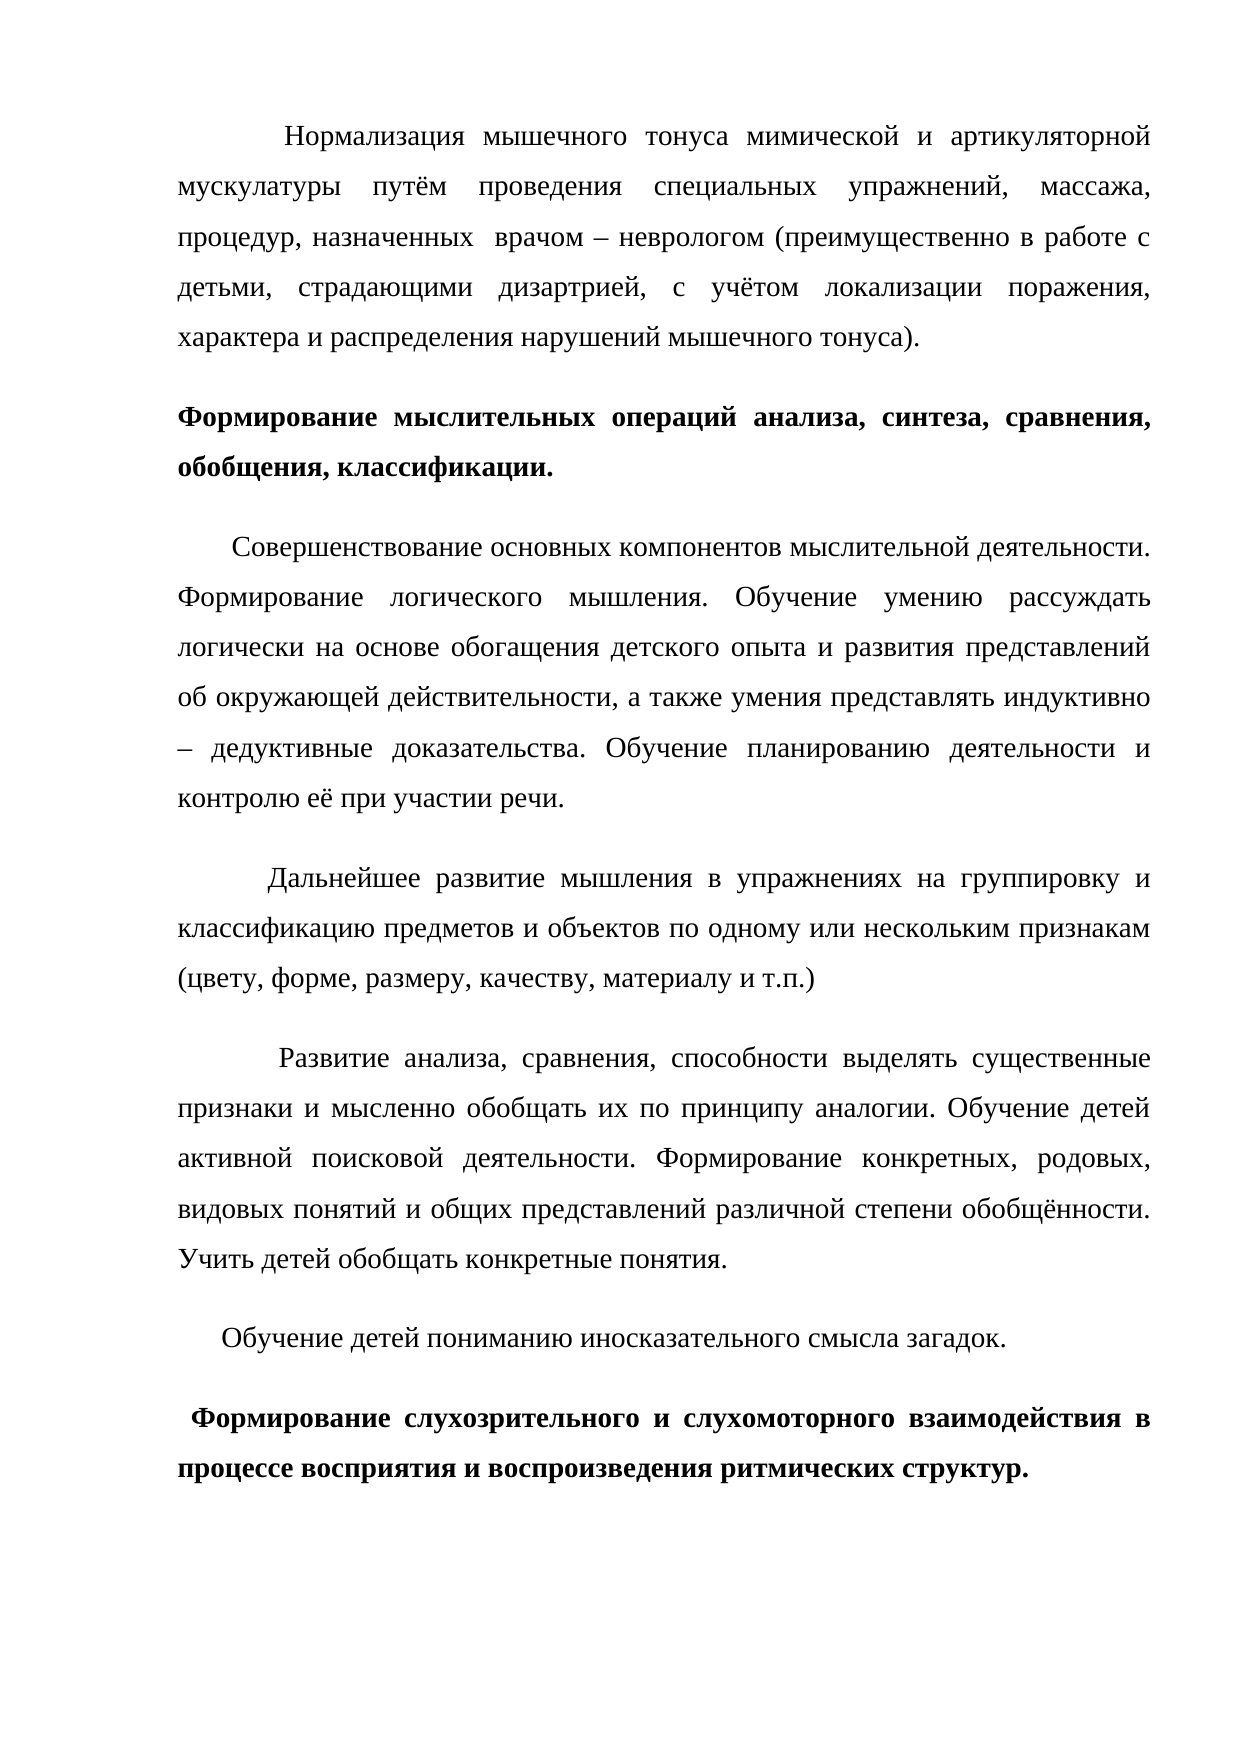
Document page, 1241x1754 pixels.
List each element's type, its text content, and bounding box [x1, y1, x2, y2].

text Нормализация мышечного тонуса мимической и артикуляторной мускулатуры путём проведения специальных упражнений, массажа, процедур, назначенных врачом – неврологом (преимущественно в работе с детьми, страдающими дизартрией, с учётом локализации поражения, характера и распределения нарушений мышечного тонуса). [177, 118, 1152, 353]
text Формирование слухозрительного и слухомоторного взаимодействия в процессе восприятия и воспроизведения ритмических структур. [177, 1400, 1152, 1484]
text Совершенствование основных компонентов мыслительной деятельности. Формирование логического мышления. Обучение умению рассуждать логически на основе обогащения детского опыта и развития представлений об окружающей действительности, а также умения представлять индуктивно – дедуктивные доказательства. Обучение планированию деятельности и контролю её при участии речи. [177, 529, 1152, 814]
text Обучение детей пониманию иносказательного смысла загадок. [177, 1321, 1152, 1354]
text Дальнейшее развитие мышления в упражнениях на группировку и классификацию предметов и объектов по одному или нескольким признакам (цвету, форме, размеру, качеству, материалу и т.п.) [177, 860, 1152, 994]
text Формирование мыслительных операций анализа, синтеза, сравнения, обобщения, классификации. [177, 399, 1152, 483]
text Развитие анализа, сравнения, способности выделять существенные признаки и мысленно обобщать их по принципу аналогии. Обучение детей активной поисковой деятельности. Формирование конкретных, родовых, видовых понятий и общих представлений различной степени обобщённости. Учить детей обобщать конкретные понятия. [177, 1040, 1152, 1274]
